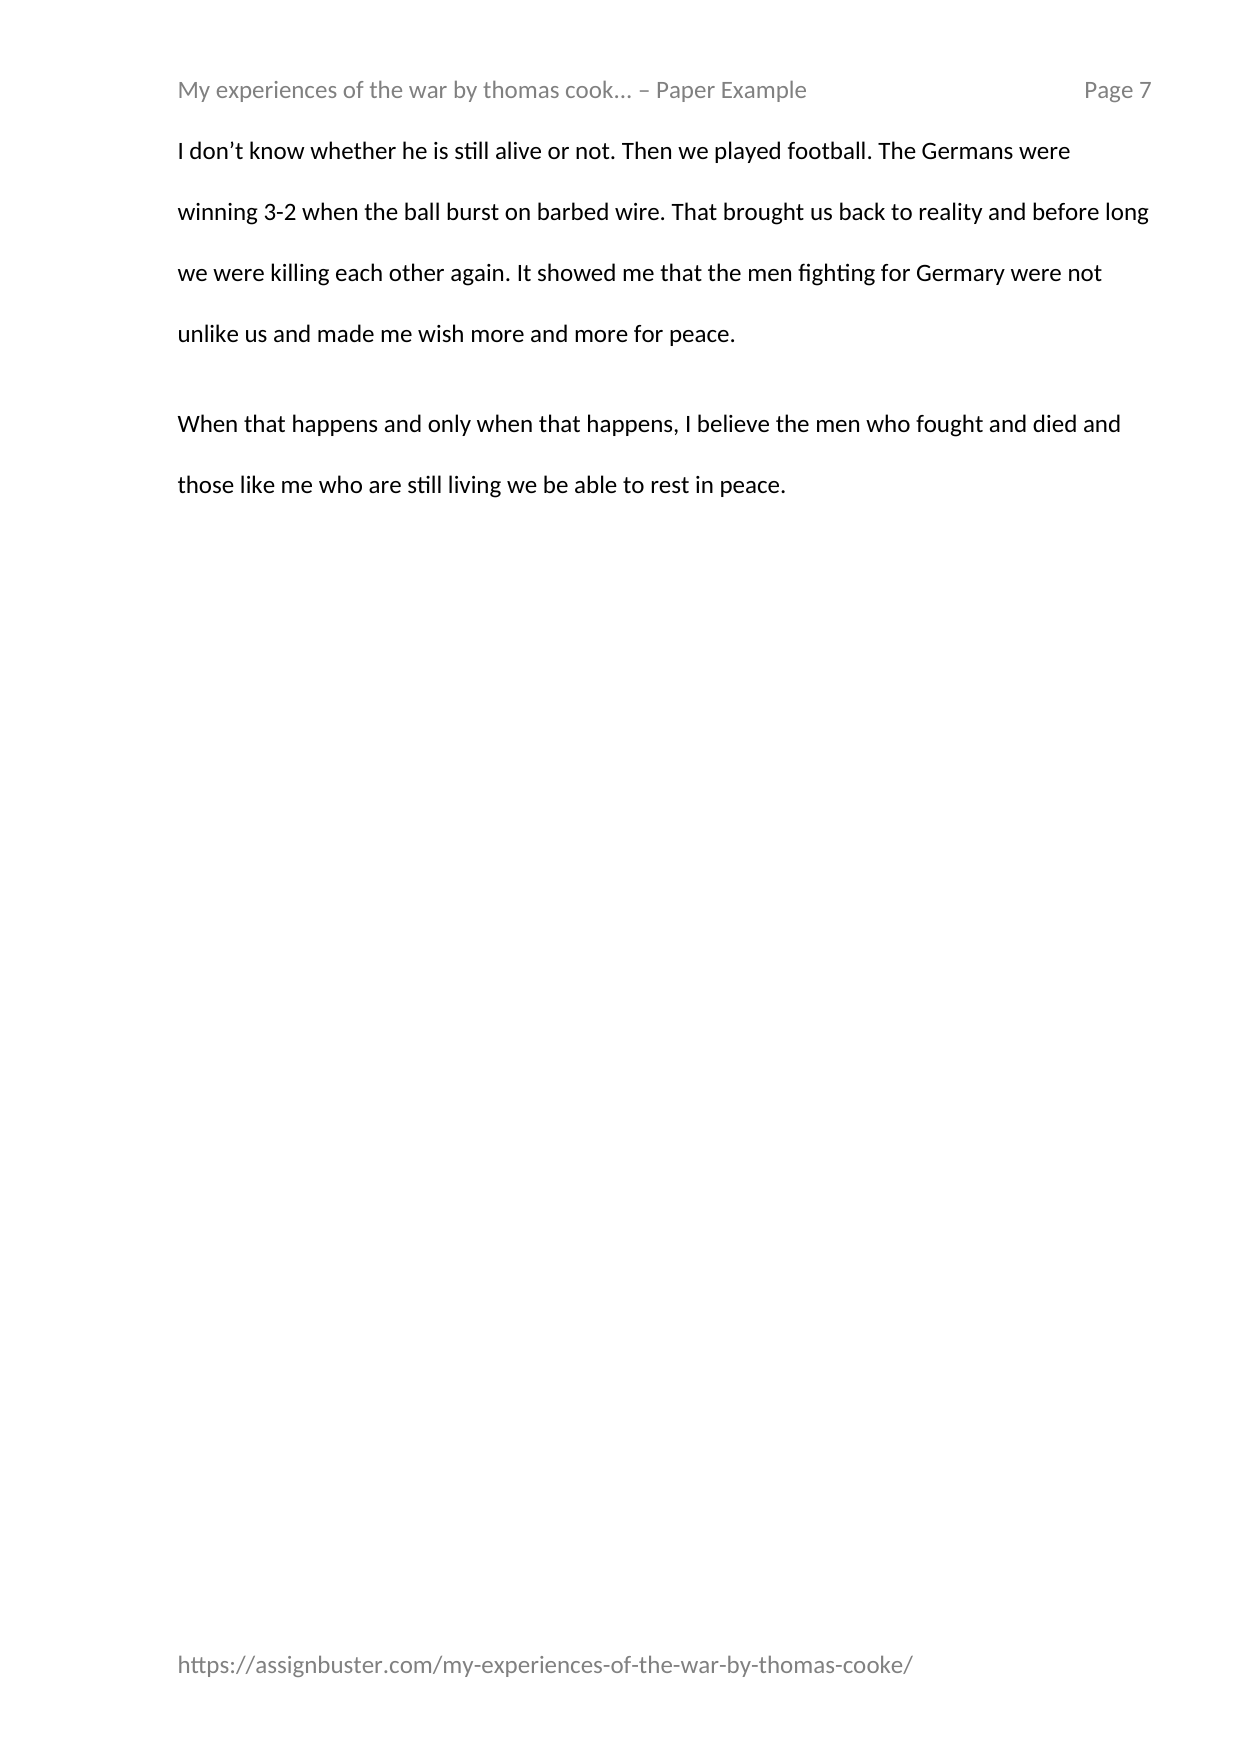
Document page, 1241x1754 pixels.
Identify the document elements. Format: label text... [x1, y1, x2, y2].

text I don’t know whether he is still alive or not. Then we played football. The Germans were winning 3-2 when the ball burst on barbed wire. That brought us back to reality and before long we were killing each other again. It showed me that the men fighting for Germary were not unlike us and made me wish more and more for peace. [177, 135, 1152, 348]
text When that happens and only when that happens, I believe the men who fought and died and those like me who are still living we be able to rest in peace. [177, 408, 1152, 500]
